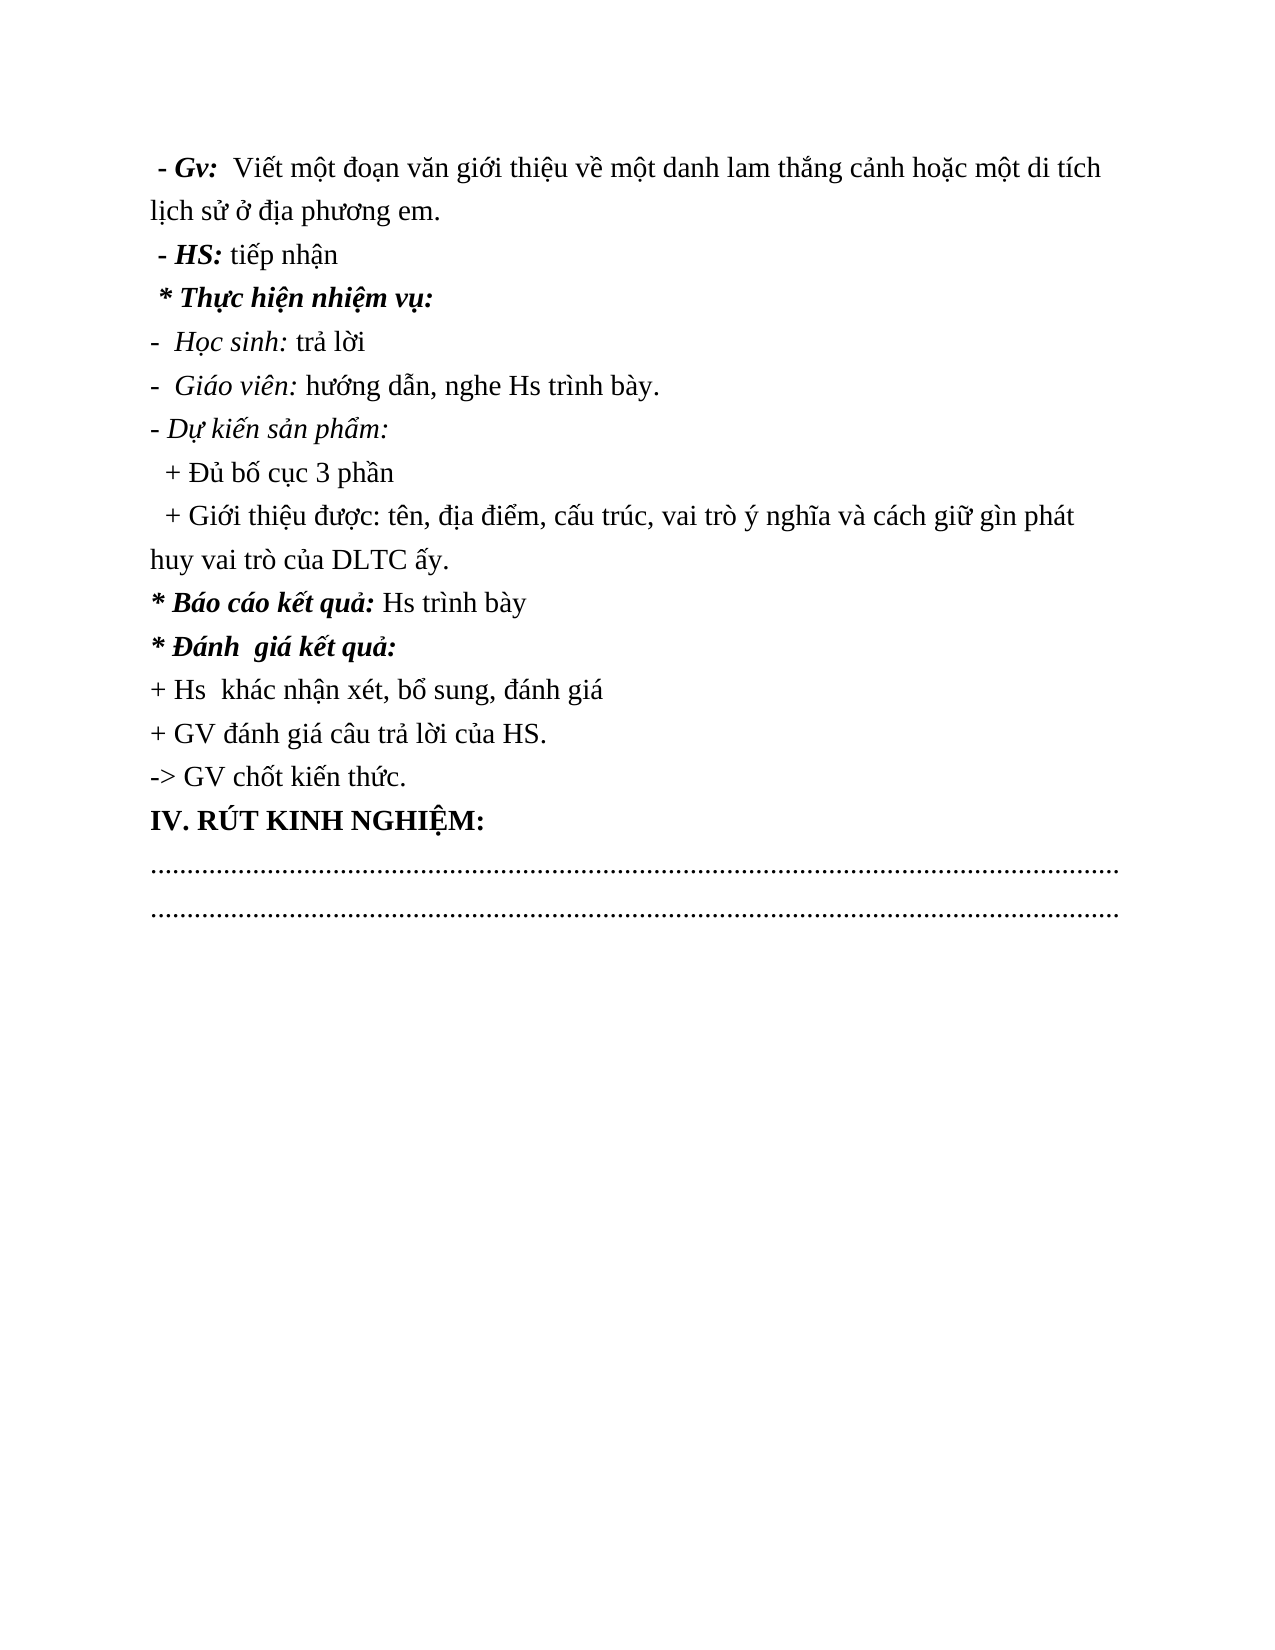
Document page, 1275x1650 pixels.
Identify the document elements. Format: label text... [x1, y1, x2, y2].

text + Hs khác nhận xét, bổ sung, đánh giá [150, 672, 1125, 706]
text * Báo cáo kết quả: Hs trình bày [150, 585, 1125, 619]
text - Học sinh: trả lời [150, 324, 1125, 358]
text + Giới thiệu được: tên, địa điểm, cấu trúc, vai trò ý nghĩa và cách giữ gìn phát huy vai trò của DLTC ấy. [150, 498, 1125, 575]
text .......................................................................................................................................................................................................................................................................... [150, 847, 1125, 924]
text + GV đánh giá câu trả lời của HS. [150, 716, 1125, 749]
text -> GV chốt kiến thức. [150, 759, 1125, 793]
text - Dự kiến sản phẩm: [150, 411, 1125, 445]
text - Gv: Viết một đoạn văn giới thiệu về một danh lam thắng cảnh hoặc một di tích lịch sử ở địa phương em. [150, 150, 1125, 227]
text * Thực hiện nhiệm vụ: [150, 281, 1125, 314]
text + Đủ bố cục 3 phần [150, 455, 1125, 488]
text - HS: tiếp nhận [150, 237, 1125, 271]
text - Giáo viên: hướng dẫn, nghe Hs trình bày. [150, 368, 1125, 401]
text IV. RÚT KINH NGHIỆM: [150, 803, 1125, 837]
text * Đánh giá kết quả: [150, 629, 1125, 662]
